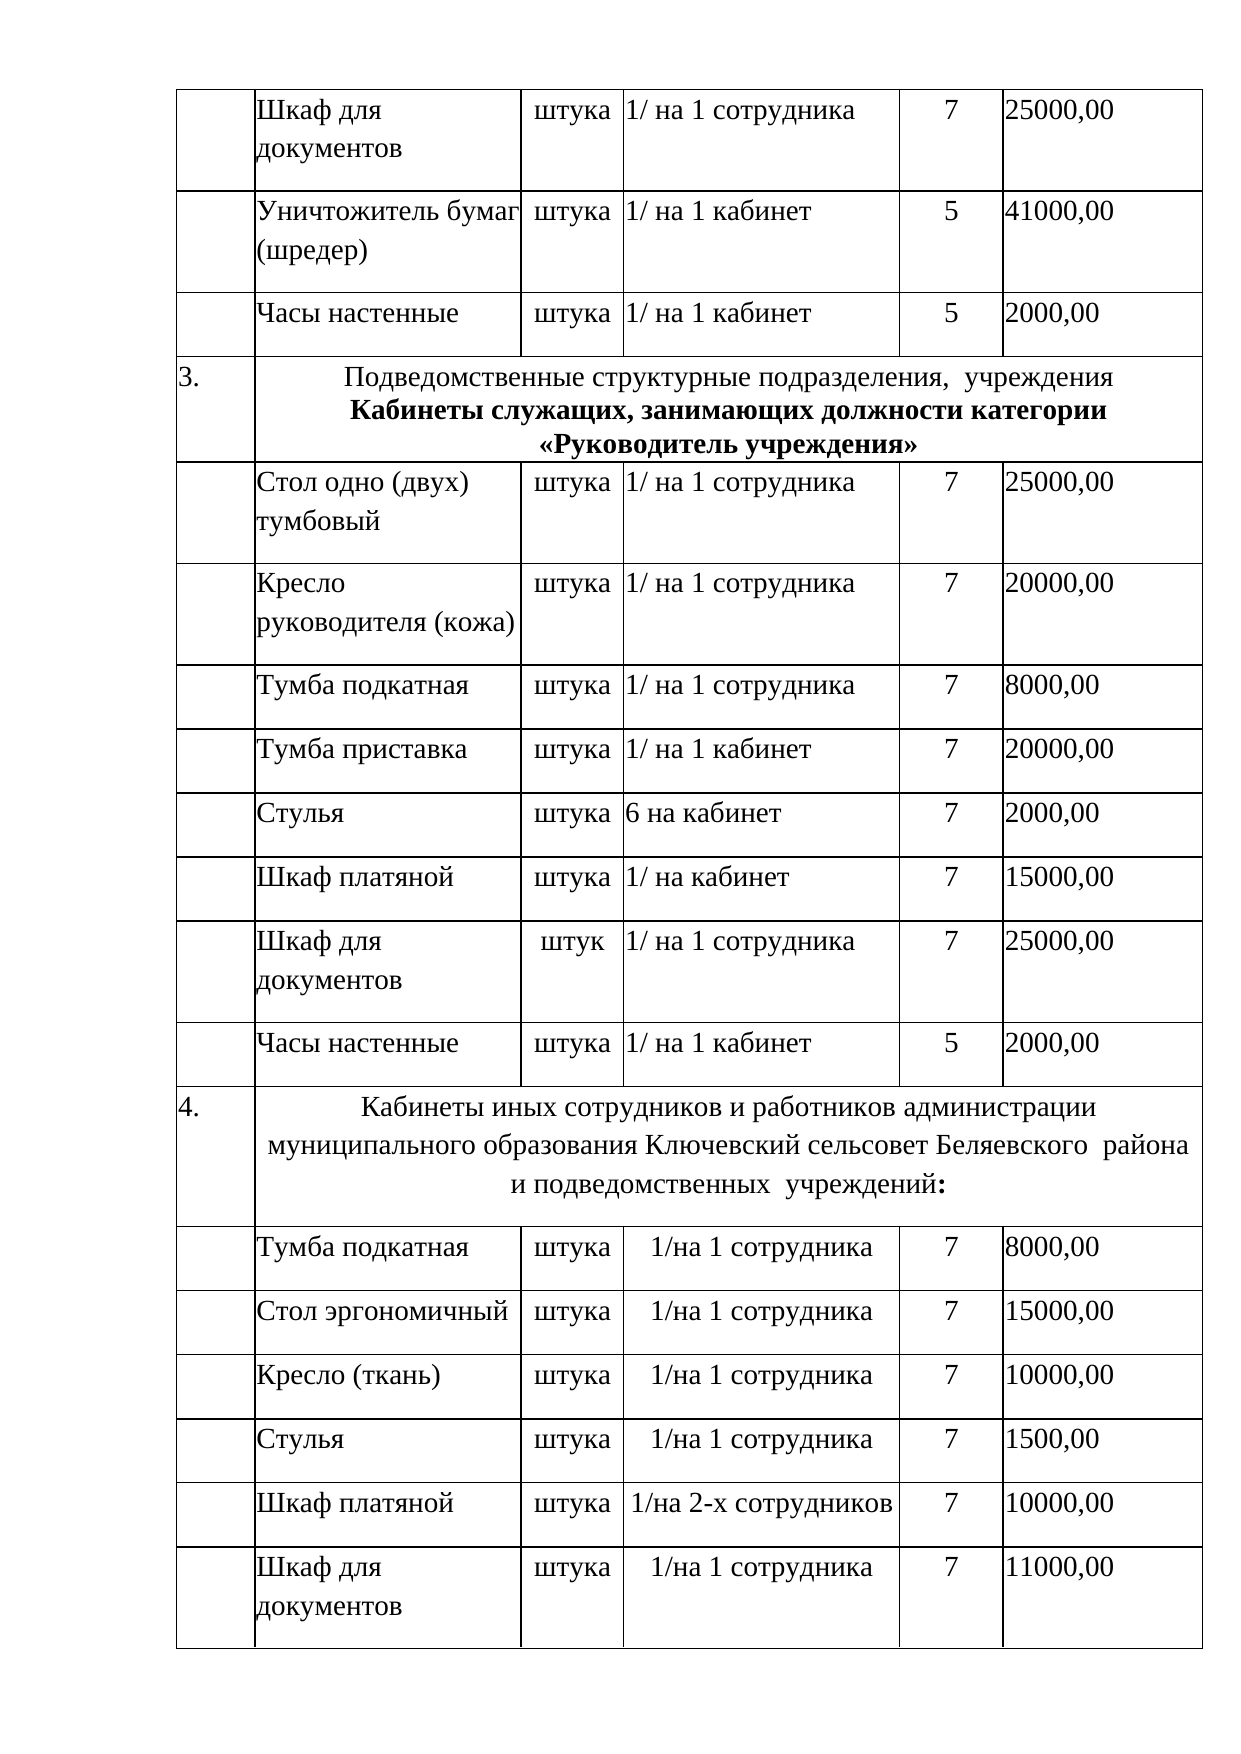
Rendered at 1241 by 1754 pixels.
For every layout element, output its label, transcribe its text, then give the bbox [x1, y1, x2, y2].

table_cell [177, 293, 254, 356]
table_cell [177, 858, 254, 920]
table_cell 1/ на кабинет [624, 858, 899, 920]
table_cell [177, 463, 254, 562]
table_cell Кресло руководителя (кожа) [256, 564, 520, 664]
table_cell Стулья [256, 794, 520, 856]
table_cell 25000,00 [1004, 922, 1202, 1022]
table_cell штука [522, 666, 623, 728]
table_cell 7 [900, 564, 1002, 664]
table_cell 1/ на 1 кабинет [624, 1023, 899, 1086]
table_cell штука [522, 293, 623, 356]
table_cell [177, 192, 254, 292]
table_cell 41000,00 [1004, 192, 1202, 292]
table_cell 4. [177, 1087, 254, 1226]
table_cell 5 [900, 1023, 1002, 1086]
table_cell Стол эргономичный [256, 1291, 520, 1354]
table_cell Шкаф платяной [256, 858, 520, 920]
table_cell 7 [900, 794, 1002, 856]
table_cell штука [522, 90, 623, 190]
table_cell 7 [900, 922, 1002, 1022]
table_cell штука [522, 1548, 623, 1647]
table_cell 25000,00 [1004, 463, 1202, 562]
table_cell Шкаф для документов [256, 1548, 520, 1647]
table_cell Тумба подкатная [256, 666, 520, 728]
table_cell 1/на 1 сотрудника [624, 1355, 899, 1418]
table_cell 1/ на 1 кабинет [624, 192, 899, 292]
table_cell [177, 1420, 254, 1482]
table_cell Часы настенные [256, 293, 520, 356]
table_cell Кресло (ткань) [256, 1355, 520, 1418]
table_cell 10000,00 [1004, 1483, 1202, 1546]
table_cell 7 [900, 666, 1002, 728]
table_cell штука [522, 1483, 623, 1546]
table_cell 1/ на 1 сотрудника [624, 666, 899, 728]
table_cell 1/ на 1 сотрудника [624, 90, 899, 190]
table_cell 1/ на 1 сотрудника [624, 463, 899, 562]
table_cell штука [522, 858, 623, 920]
table_cell [177, 1291, 254, 1354]
table_cell 7 [900, 858, 1002, 920]
table_cell Тумба подкатная [256, 1227, 520, 1290]
table_cell 15000,00 [1004, 858, 1202, 920]
table_cell Подведомственные структурные подразделения, учреждения Кабинеты служащих, занимающих должности категории «Руководитель учреждения» [256, 357, 1202, 461]
table_cell штук [522, 922, 623, 1022]
table_cell 1/на 1 сотрудника [624, 1227, 899, 1290]
table_cell 1/на 1 сотрудника [624, 1420, 899, 1482]
table_cell 7 [900, 1548, 1002, 1647]
table_cell [177, 1023, 254, 1086]
table_cell 20000,00 [1004, 730, 1202, 792]
table_cell [177, 1548, 254, 1647]
table_cell 1/ на 1 кабинет [624, 293, 899, 356]
table_cell Уничтожитель бумаг (шредер) [256, 192, 520, 292]
table_cell [177, 730, 254, 792]
table_cell 7 [900, 1227, 1002, 1290]
table_cell 2000,00 [1004, 794, 1202, 856]
table_cell 11000,00 [1004, 1548, 1202, 1647]
table_cell 8000,00 [1004, 666, 1202, 728]
table_cell [177, 794, 254, 856]
table_cell Шкаф для документов [256, 922, 520, 1022]
table_cell Шкаф для документов [256, 90, 520, 190]
table_cell [177, 1355, 254, 1418]
table_cell 8000,00 [1004, 1227, 1202, 1290]
table_cell 1/ на 1 сотрудника [624, 564, 899, 664]
table_cell 7 [900, 1355, 1002, 1418]
table_cell 7 [900, 1291, 1002, 1354]
table_cell штука [522, 1355, 623, 1418]
table_cell [177, 564, 254, 664]
table_cell 1/на 1 сотрудника [624, 1291, 899, 1354]
table_cell штука [522, 1023, 623, 1086]
table_cell 25000,00 [1004, 90, 1202, 190]
table_cell 1/на 1 сотрудника [624, 1548, 899, 1647]
table_cell штука [522, 730, 623, 792]
table_cell 7 [900, 1420, 1002, 1482]
table_cell 5 [900, 192, 1002, 292]
table_cell 20000,00 [1004, 564, 1202, 664]
table_cell Часы настенные [256, 1023, 520, 1086]
table_cell штука [522, 794, 623, 856]
table_cell [177, 922, 254, 1022]
table_cell Шкаф платяной [256, 1483, 520, 1546]
table_cell [177, 666, 254, 728]
table_cell [177, 1483, 254, 1546]
table_cell штука [522, 192, 623, 292]
table_cell [177, 1227, 254, 1290]
table_cell Стол одно (двух) тумбовый [256, 463, 520, 562]
table_cell Стулья [256, 1420, 520, 1482]
table_cell 7 [900, 730, 1002, 792]
table_cell 5 [900, 293, 1002, 356]
table_cell 7 [900, 463, 1002, 562]
table_cell Тумба приставка [256, 730, 520, 792]
table_cell [177, 90, 254, 190]
table_cell штука [522, 463, 623, 562]
table_cell 1/ на 1 сотрудника [624, 922, 899, 1022]
table_cell Кабинеты иных сотрудников и работников администрации муниципального образования Ключевский сельсовет Беляевского района и подведомственных учреждений: [256, 1087, 1202, 1226]
table_cell 1/на 2-х сотрудников [624, 1483, 899, 1546]
table_cell 1500,00 [1004, 1420, 1202, 1482]
table_cell 2000,00 [1004, 1023, 1202, 1086]
table_cell штука [522, 564, 623, 664]
table_cell 10000,00 [1004, 1355, 1202, 1418]
table_cell штука [522, 1420, 623, 1482]
table_cell 7 [900, 1483, 1002, 1546]
table_cell 1/ на 1 кабинет [624, 730, 899, 792]
table_cell 15000,00 [1004, 1291, 1202, 1354]
table_cell 2000,00 [1004, 293, 1202, 356]
table_cell штука [522, 1227, 623, 1290]
table_cell штука [522, 1291, 623, 1354]
table_cell 3. [177, 357, 254, 461]
table_cell 7 [900, 90, 1002, 190]
table_cell 6 на кабинет [624, 794, 899, 856]
